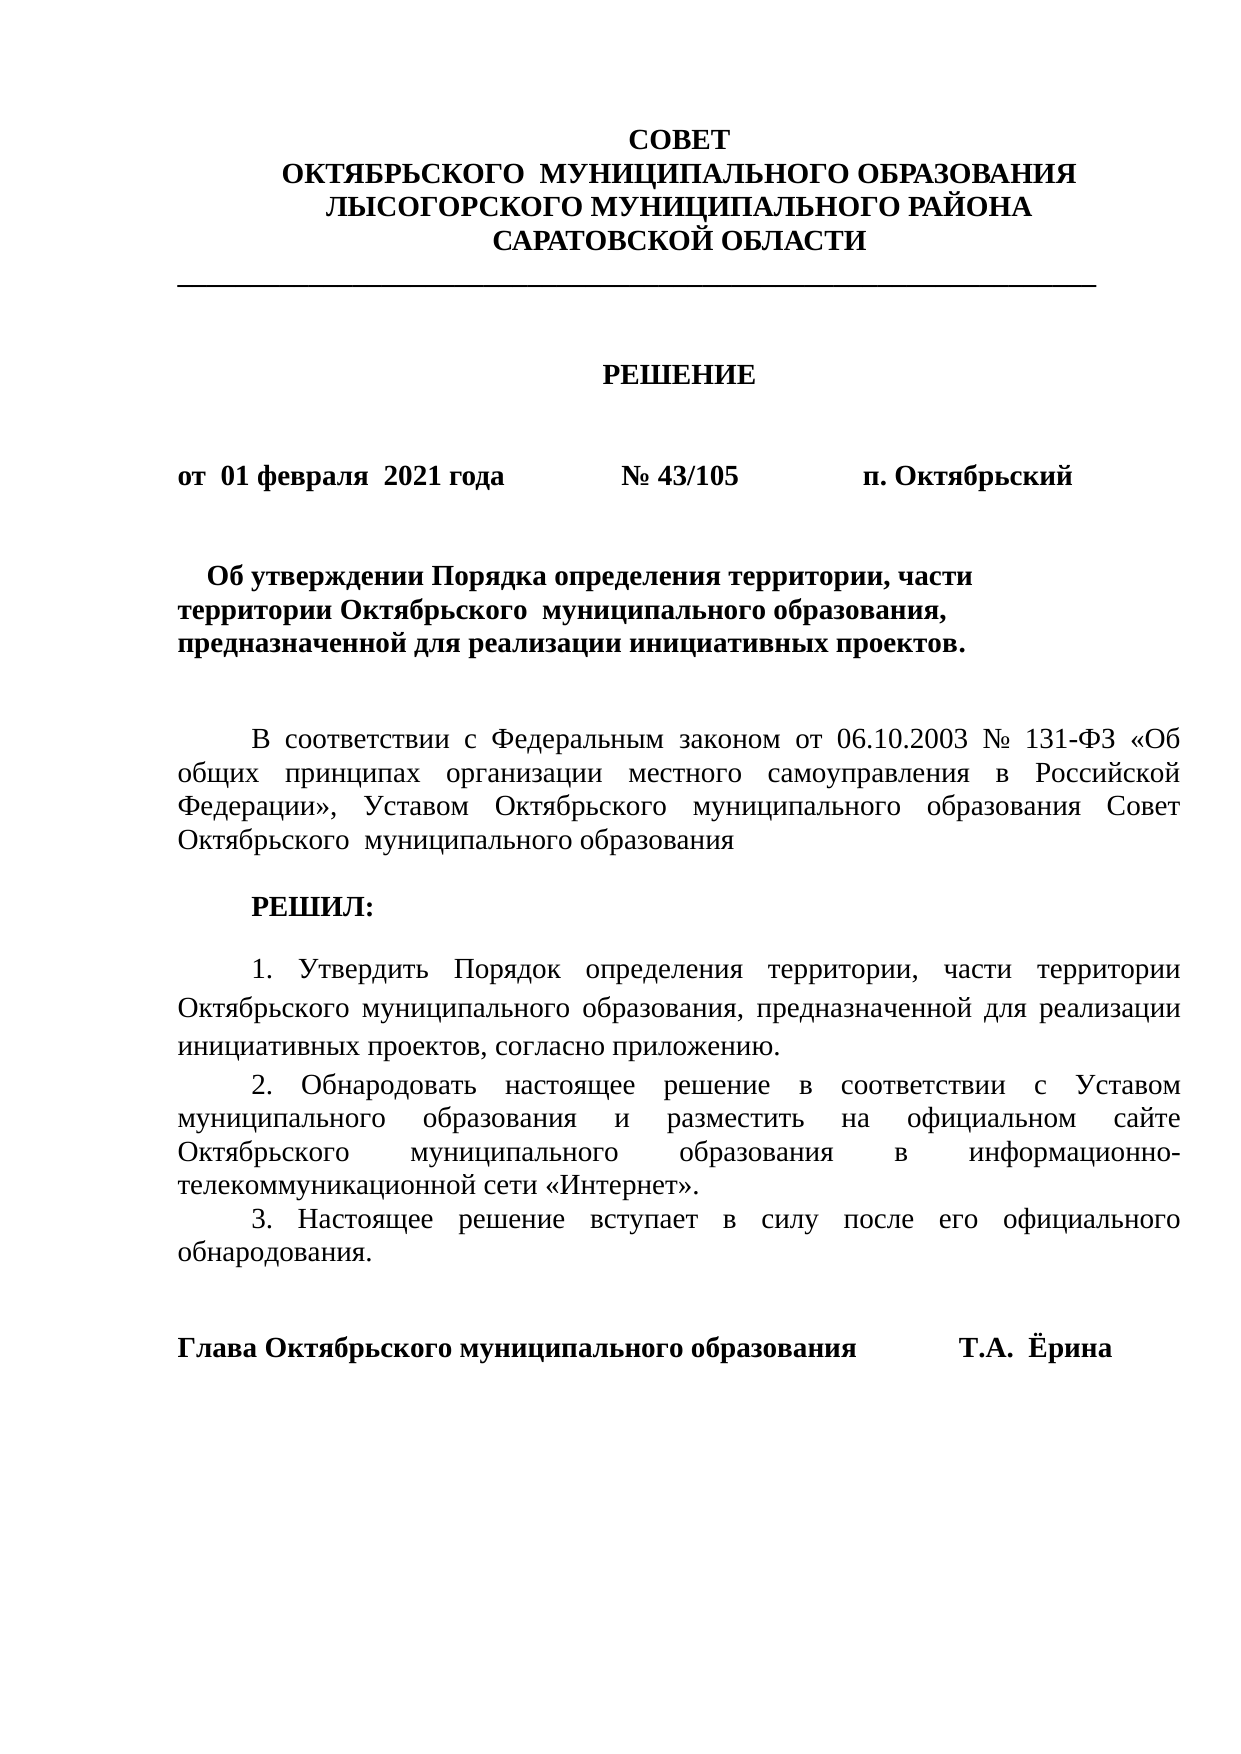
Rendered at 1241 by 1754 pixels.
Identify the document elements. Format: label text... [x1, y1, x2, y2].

text СОВЕТ [177, 122, 1181, 156]
text 1. Утвердить Порядок определения территории, части территории Октябрьского муниципального образования, предназначенной для реализации инициативных проектов, согласно приложению. [177, 951, 1181, 1062]
text от 01 февраля 2021 года № 43/105 п. Октябрьский [177, 458, 1181, 491]
text САРАТОВСКОЙ ОБЛАСТИ [177, 223, 1181, 256]
text РЕШЕНИЕ [177, 357, 1181, 391]
text В соответствии с Федеральным законом от 06.10.2003 № 131-ФЗ «Об общих принципах организации местного самоуправления в Российской Федерации», Уставом Октябрьского муниципального образования Совет Октябрьского муниципального образования [177, 721, 1181, 855]
text 3. Настоящее решение вступает в силу после его официального обнародования. [177, 1201, 1181, 1268]
text _______________________________________________________________ [177, 256, 1181, 290]
text ОКТЯБРЬСКОГО МУНИЦИПАЛЬНОГО ОБРАЗОВАНИЯ ЛЫСОГОРСКОГО МУНИЦИПАЛЬНОГО РАЙОНА [177, 156, 1181, 223]
text Об утверждении Порядка определения территории, части территории Октябрьского муниципального образования, предназначенной для реализации инициативных проектов. [177, 558, 1078, 659]
text Глава Октябрьского муниципального образования Т.А. Ёрина [177, 1330, 1181, 1364]
text РЕШИЛ: [177, 889, 1181, 922]
text 2. Обнародовать настоящее решение в соответствии с Уставом муниципального образования и разместить на официальном сайте Октябрьского муниципального образования в информационно-телекоммуникационной сети «Интернет». [177, 1067, 1181, 1201]
